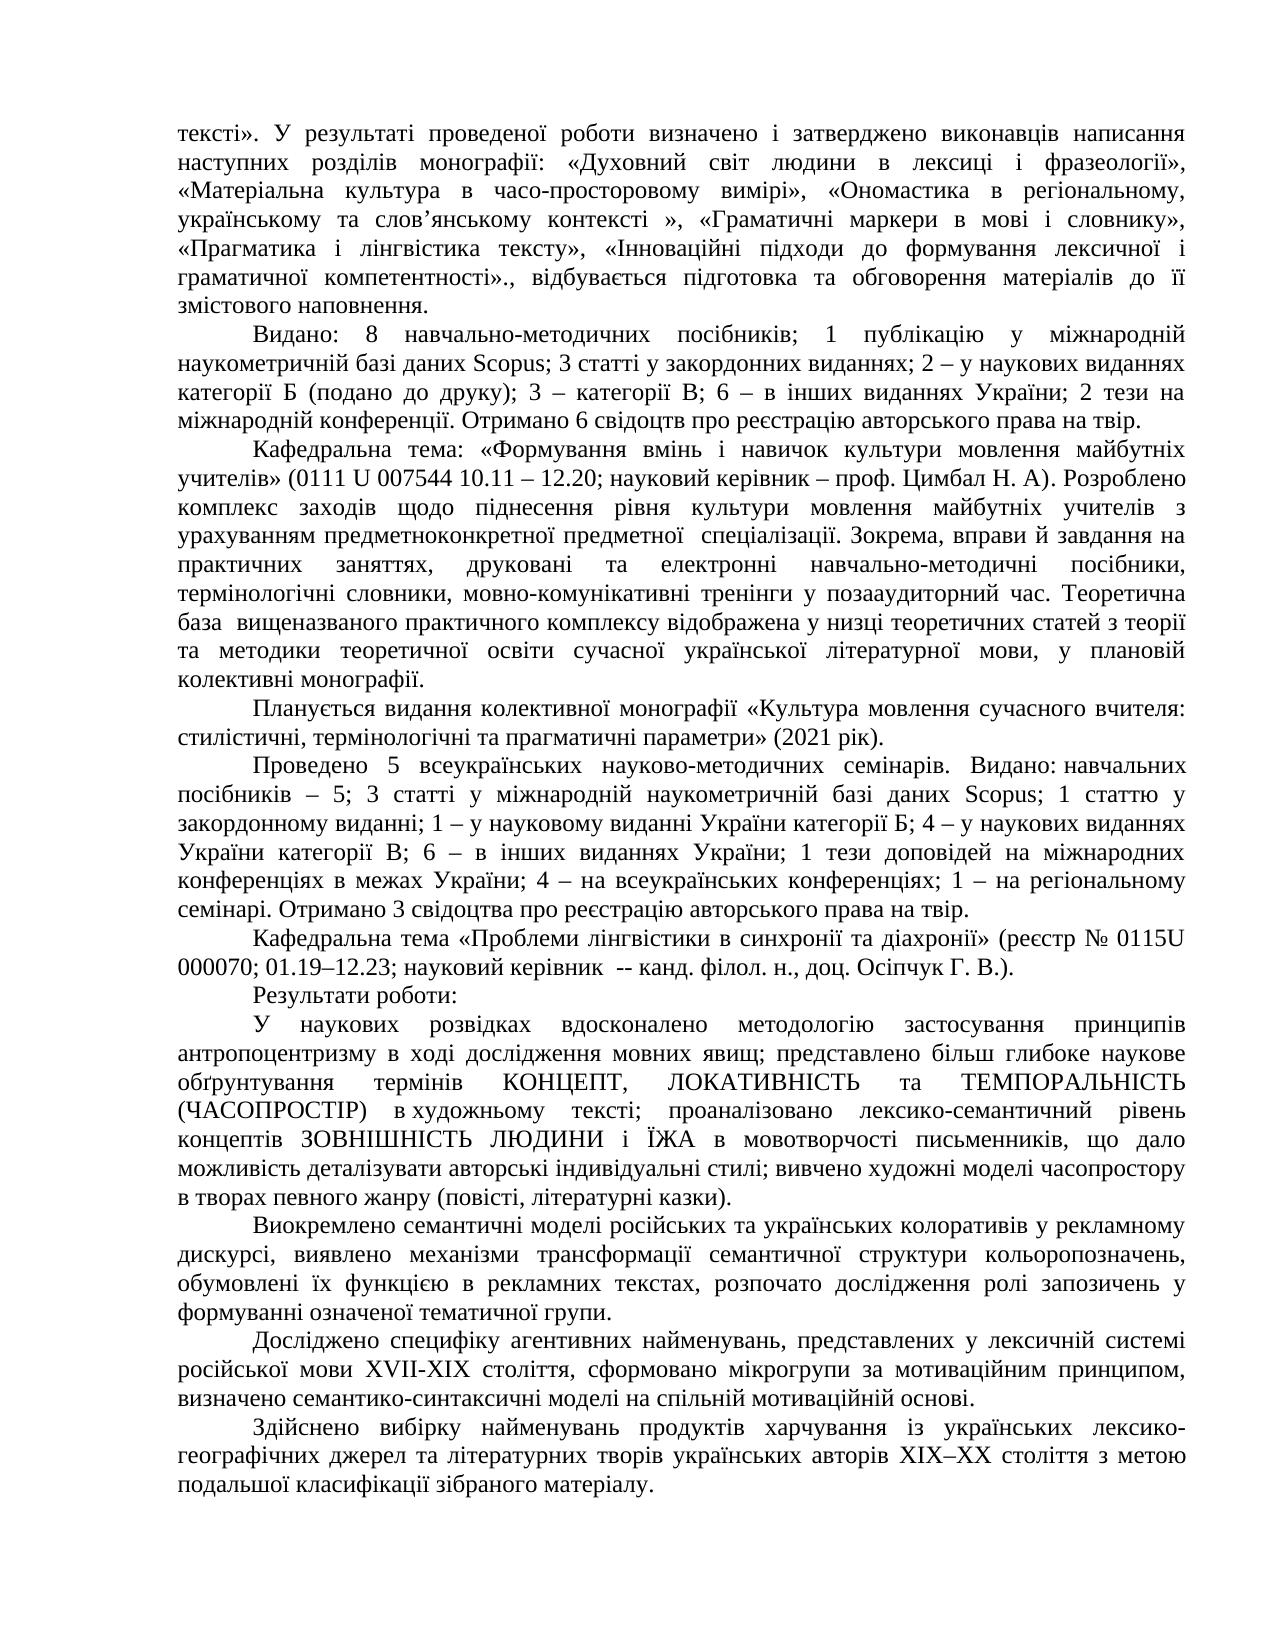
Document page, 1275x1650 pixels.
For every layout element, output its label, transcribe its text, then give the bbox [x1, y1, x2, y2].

text Кафедральна тема: «Формування вмінь і навичок культури мовлення майбутніх учителів» (0111 U 007544 10.11 – 12.20; науковий керівник – проф. Цимбал Н. А). Розроблено комплекс заходів щодо піднесення рівня культури мовлення майбутніх учителів з урахуванням предметноконкретної предметної спеціалізації. Зокрема, вправи й завдання на практичних заняттях, друковані та електронні навчально-методичні посібники, термінологічні словники, мовно-комунікативні тренінги у позааудиторний час. Теоретична база вищеназваного практичного комплексу відображена у низці теоретичних статей з теорії та методики теоретичної освіти сучасної української літературної мови, у плановій колективні монографії. [177, 434, 1186, 693]
text У наукових розвідках вдосконалено методологію застосування принципів антропоцентризму в ході дослідження мовних явищ; представлено більш глибоке наукове обґрунтування термінів КОНЦЕПТ, ЛОКАТИВНІСТЬ та ТЕМПОРАЛЬНІСТЬ (ЧАСОПРОСТІР) в художньому тексті; проаналізовано лексико-семантичний рівень концептів ЗОВНІШНІСТЬ ЛЮДИНИ і ЇЖА в мовотворчості письменників, що дало можливість деталізувати авторські індивідуальні стилі; вивчено художні моделі часопростору в творах певного жанру (повісті, літературні казки). [177, 1009, 1186, 1211]
text Результати роботи: [177, 981, 1186, 1009]
text Проведено 5 всеукраїнських науково-методичних семінарів. Видано: навчальних посібників – 5; 3 статті у міжнародній наукометричній базі даних Scopus; 1 статтю у закордонному виданні; 1 – у науковому виданні України категорії Б; 4 – у наукових виданнях України категорії В; 6 – в інших виданнях України; 1 тези доповідей на міжнародних конференціях в межах України; 4 – на всеукраїнських конференціях; 1 – на регіональному семінарі. Отримано 3 свідоцтва про реєстрацію авторського права на твір. [177, 751, 1186, 923]
list Виокремлено семантичні моделі російських та українських колоративів у рекламному дискурсі, виявлено механізми трансформації семантичної структури кольоропозначень, обумовлені їх функцією в рекламних текстах, розпочато дослідження ролі запозичень у формуванні означеної тематичної групи. [177, 1211, 1186, 1326]
list Здійснено вибірку найменувань продуктів харчування із українських лексико-географічних джерел та літературних творів українських авторів XIX–XX століття з метою подальшої класифікації зібраного матеріалу. [177, 1412, 1186, 1498]
text Планується видання колективної монографії «Культура мовлення сучасного вчителя: стилістичні, термінологічні та прагматичні параметри» (2021 рік). [177, 693, 1186, 751]
text Видано: 8 навчально-методичних посібників; 1 публікацію у міжнародній наукометричній базі даних Scopus; 3 статті у закордонних виданнях; 2 – у наукових виданнях категорії Б (подано до друку); 3 – категорії В; 6 – в інших виданнях України; 2 тези на міжнародній конференції. Отримано 6 свідоцтв про реєстрацію авторського права на твір. [177, 319, 1186, 434]
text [177, 118, 1186, 319]
text Кафедральна тема «Проблеми лінгвістики в синхронії та діахронії» (реєстр № 0115U 000070; 01.19–12.23; науковий керівник -- канд. філол. н., доц. Осіпчук Г. В.). [177, 923, 1186, 981]
text Досліджено специфіку агентивних найменувань, представлених у лексичній системі російської мови XVII-XIX століття, сформовано мікрогрупи за мотиваційним принципом, визначено семантико-синтаксичні моделі на спільній мотиваційній основі. [177, 1326, 1186, 1412]
